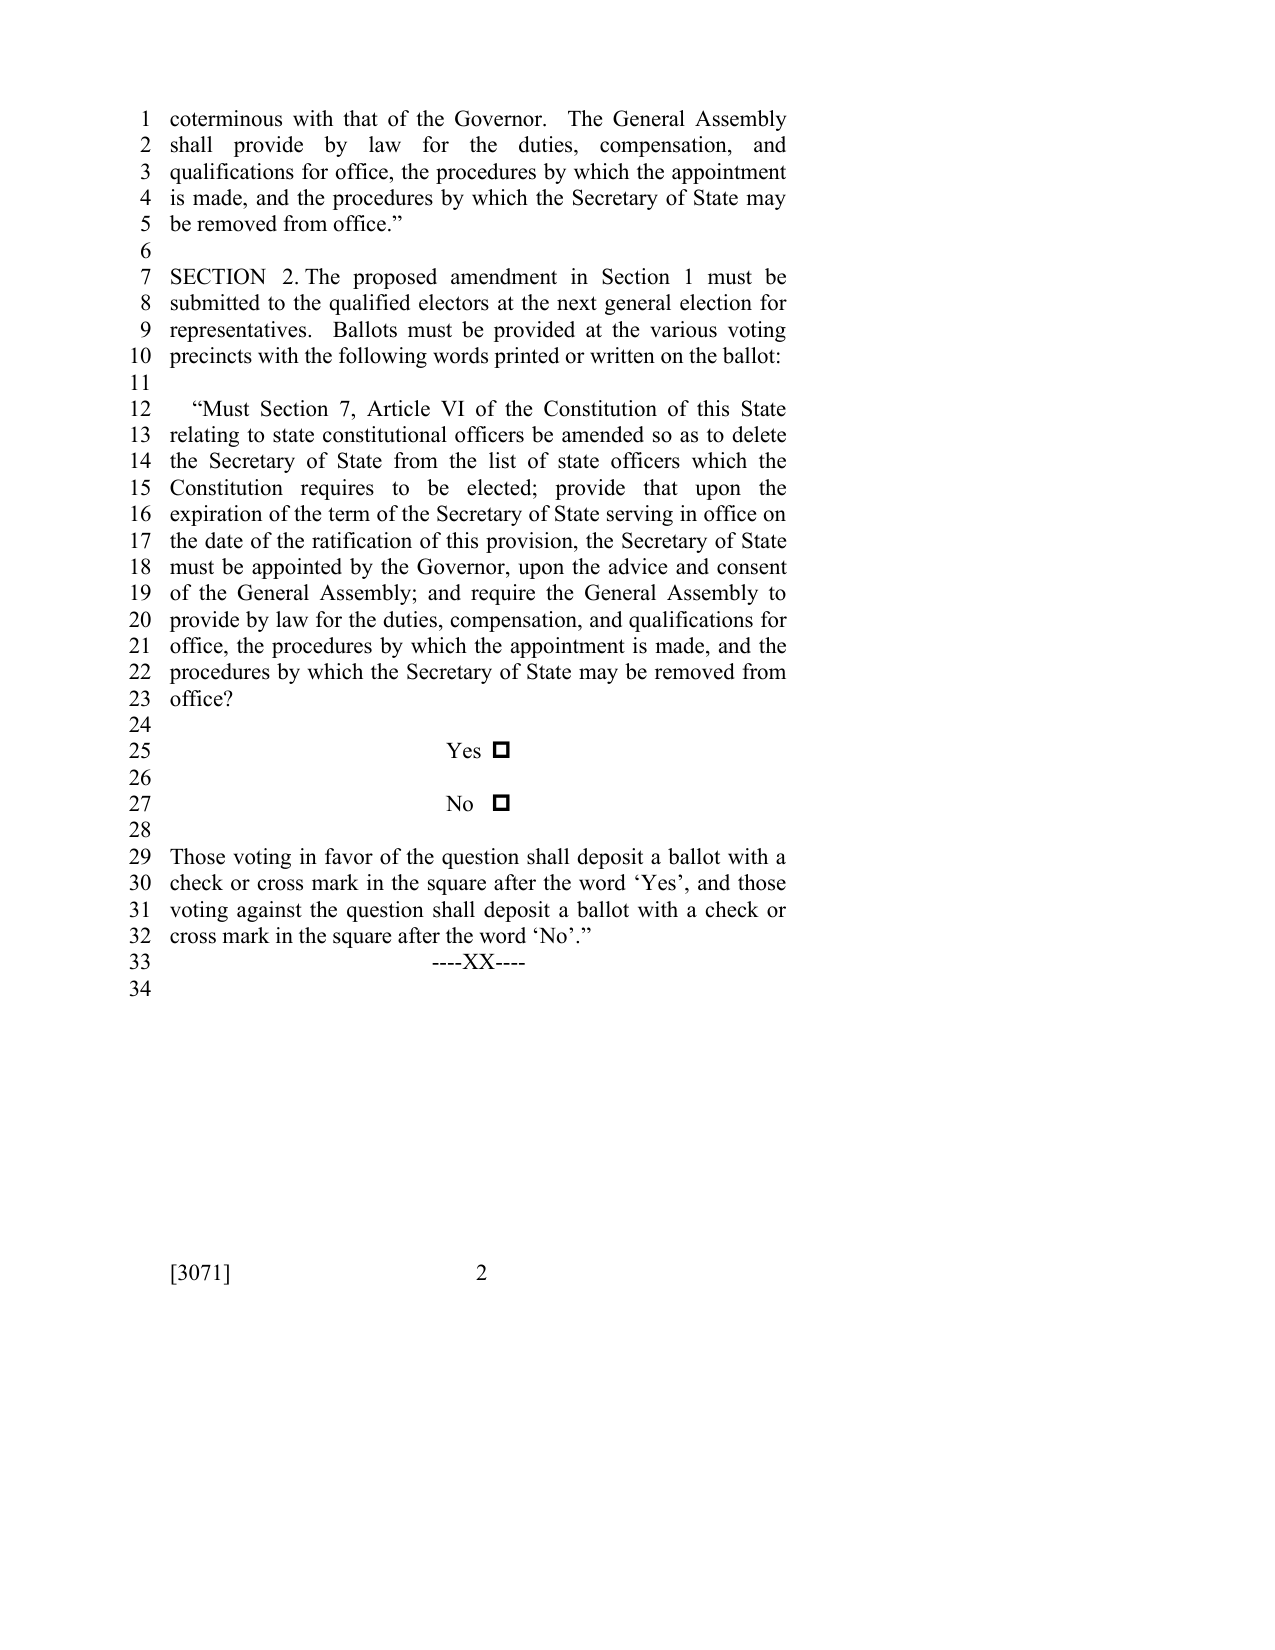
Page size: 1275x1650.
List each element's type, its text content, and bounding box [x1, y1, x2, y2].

text SECTION 2. The proposed amendment in Section 1 must be submitted to the qualified electors at the next general election for representatives. Ballots must be provided at the various voting precincts with the following words printed or written on the ballot: [169, 263, 787, 368]
text No  [169, 790, 787, 817]
text ----XX---- [169, 948, 787, 975]
text Those voting in favor of the question shall deposit a ballot with a check or cross mark in the square after the word ‘Yes’, and those voting against the question shall deposit a ballot with a check or cross mark in the square after the word ‘No’.” [169, 843, 787, 948]
text “Must Section 7, Article VI of the Constitution of this State relating to state constitutional officers be amended so as to delete the Secretary of State from the list of state officers which the Constitution requires to be elected; provide that upon the expiration of the term of the Secretary of State serving in office on the date of the ratification of this provision, the Secretary of State must be appointed by the Governor, upon the advice and consent of the General Assembly; and require the General Assembly to provide by law for the duties, compensation, and qualifications for office, the procedures by which the appointment is made, and the procedures by which the Secretary of State may be removed from office? [169, 395, 787, 711]
text Yes  [169, 737, 787, 764]
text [169, 105, 787, 237]
